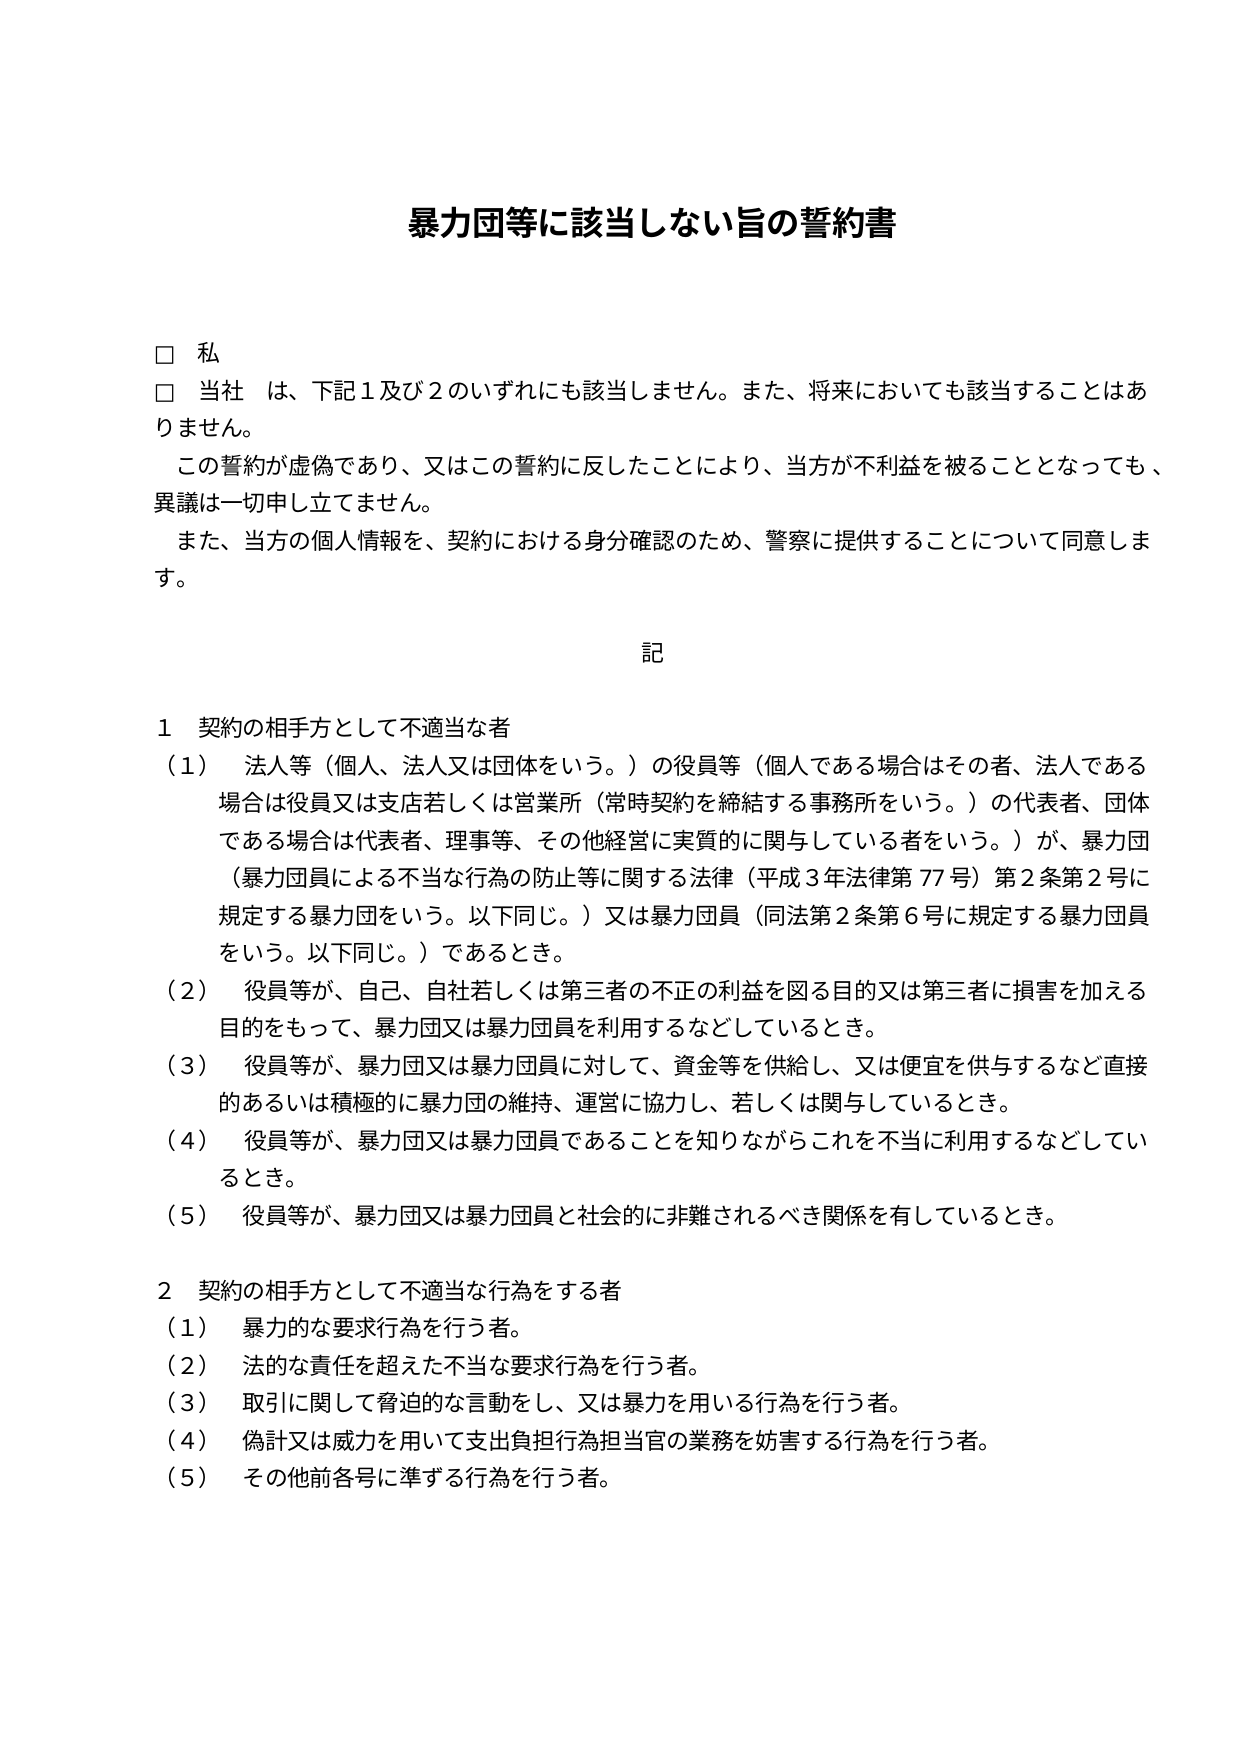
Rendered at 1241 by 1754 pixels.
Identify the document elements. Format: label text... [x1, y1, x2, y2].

text （３） 取引に関して脅迫的な言動をし、又は暴力を用いる行為を行う者。 [153, 1383, 1152, 1421]
text （２） 役員等が、自己、自社若しくは第三者の不正の利益を図る目的又は第三者に損害を加える目的をもって、暴力団又は暴力団員を利用するなどしているとき。 [153, 971, 1152, 1046]
text （５） その他前各号に準ずる行為を行う者。 [153, 1458, 1152, 1496]
text （３） 役員等が、暴力団又は暴力団員に対して、資金等を供給し、又は便宜を供与するなど直接的あるいは積極的に暴力団の維持、運営に協力し、若しくは関与しているとき。 [153, 1046, 1152, 1121]
text （４） 役員等が、暴力団又は暴力団員であることを知りながらこれを不当に利用するなどしているとき。 [153, 1121, 1152, 1196]
text （５） 役員等が、暴力団又は暴力団員と社会的に非難されるべき関係を有しているとき。 [153, 1196, 1152, 1233]
text （１） 暴力的な要求行為を行う者。 [153, 1308, 1152, 1346]
text □ 私 [153, 333, 1152, 371]
text ２ 契約の相手方として不適当な行為をする者 [153, 1271, 1152, 1308]
text （１） 法人等（個人、法人又は団体をいう。）の役員等（個人である場合はその者、法人である場合は役員又は支店若しくは営業所（常時契約を締結する事務所をいう。）の代表者、団体である場合は代表者、理事等、その他経営に実質的に関与している者をいう。）が、暴力団（暴力団員による不当な行為の防止等に関する法律（平成３年法律第77号）第２条第２号に規定する暴力団をいう。以下同じ。）又は暴力団員（同法第２条第６号に規定する暴力団員をいう。以下同じ。）であるとき。 [153, 746, 1152, 971]
text （２） 法的な責任を超えた不当な要求行為を行う者。 [153, 1346, 1152, 1383]
text □ 当社 は、下記１及び２のいずれにも該当しません。また、将来においても該当することはありません。 [153, 371, 1152, 446]
text 暴力団等に該当しない旨の誓約書 [153, 183, 1152, 258]
text （４） 偽計又は威力を用いて支出負担行為担当官の業務を妨害する行為を行う者。 [153, 1421, 1152, 1458]
text この誓約が虚偽であり、又はこの誓約に反したことにより、当方が不利益を被ることとなっても、異議は一切申し立てません。 [153, 446, 1152, 521]
text 記 [153, 633, 1152, 671]
text １ 契約の相手方として不適当な者 [153, 708, 1152, 746]
text また、当方の個人情報を、契約における身分確認のため、警察に提供することについて同意します。 [153, 521, 1152, 596]
